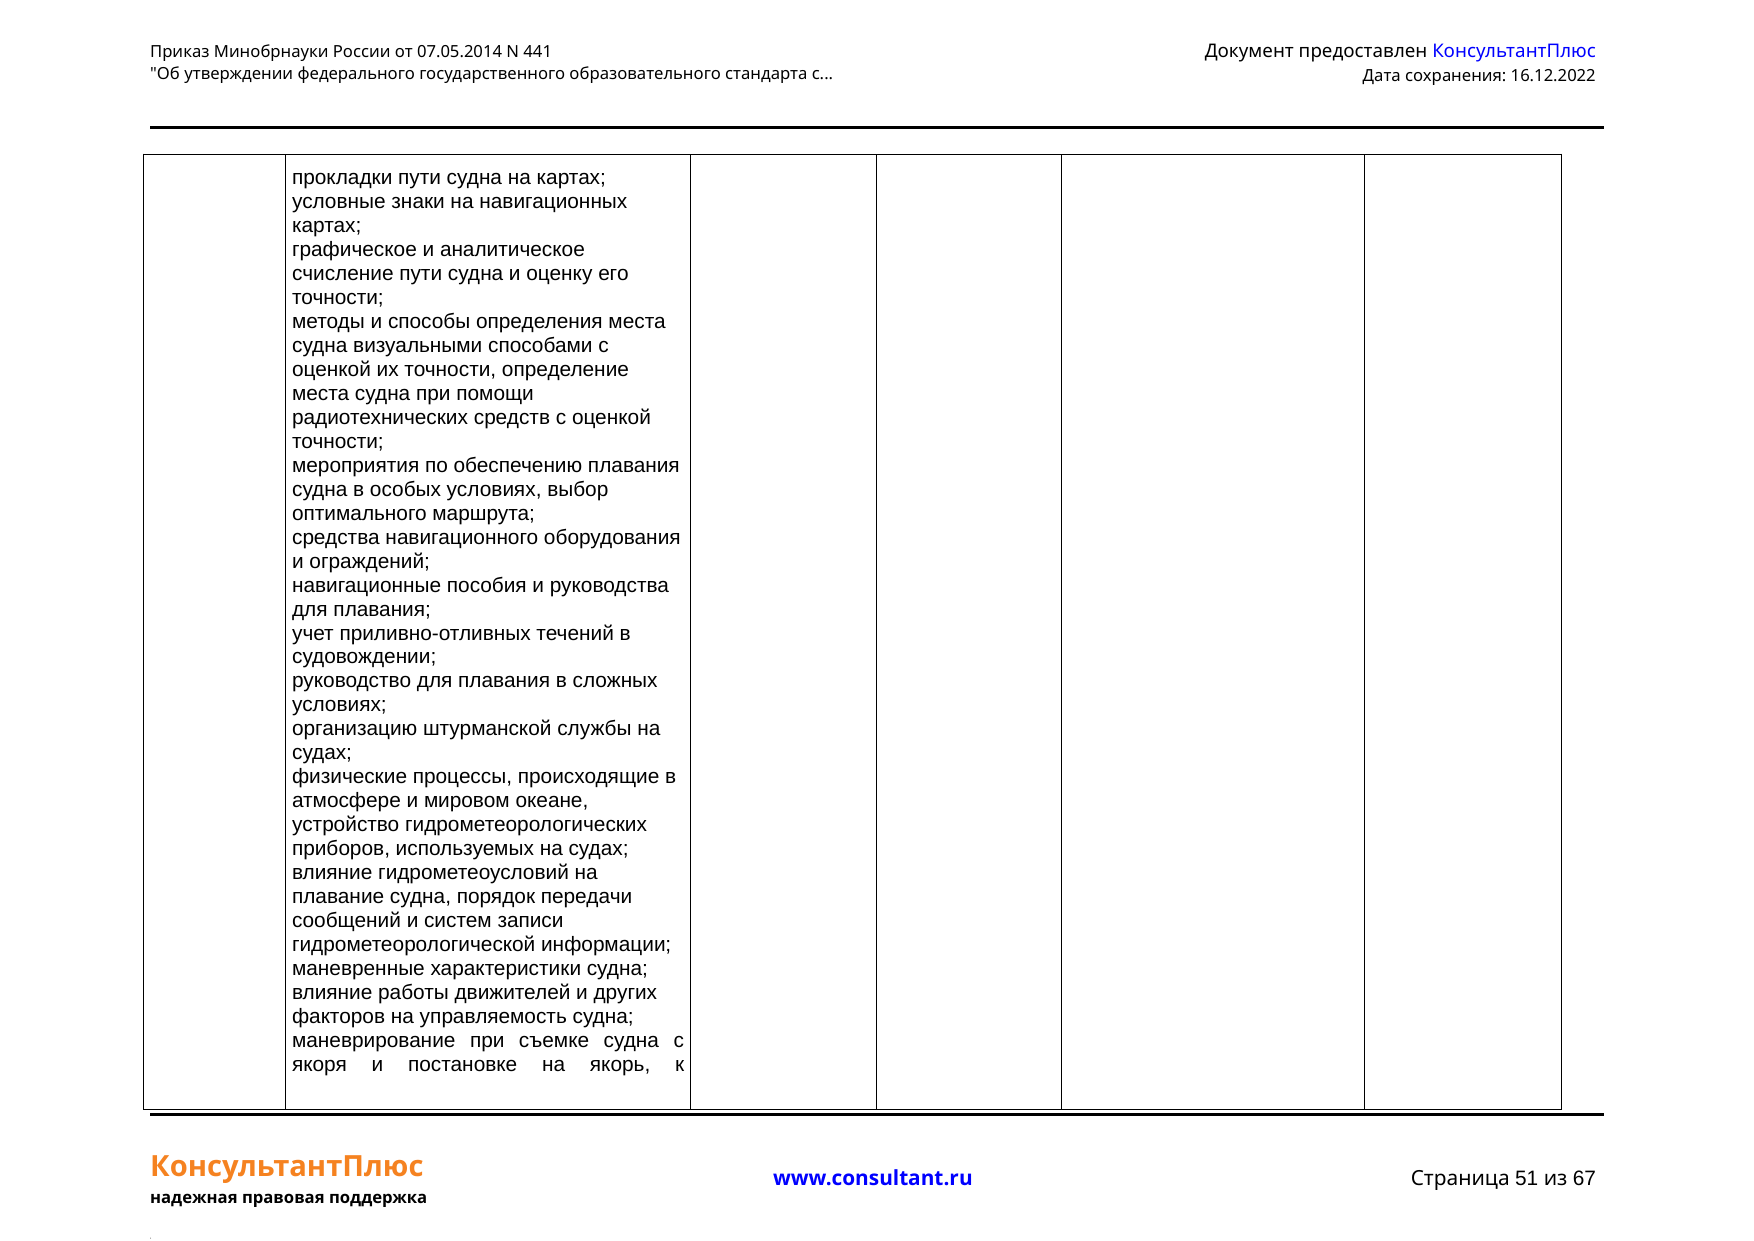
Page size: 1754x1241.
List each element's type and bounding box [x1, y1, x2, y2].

table_cell [1062, 155, 1364, 1109]
